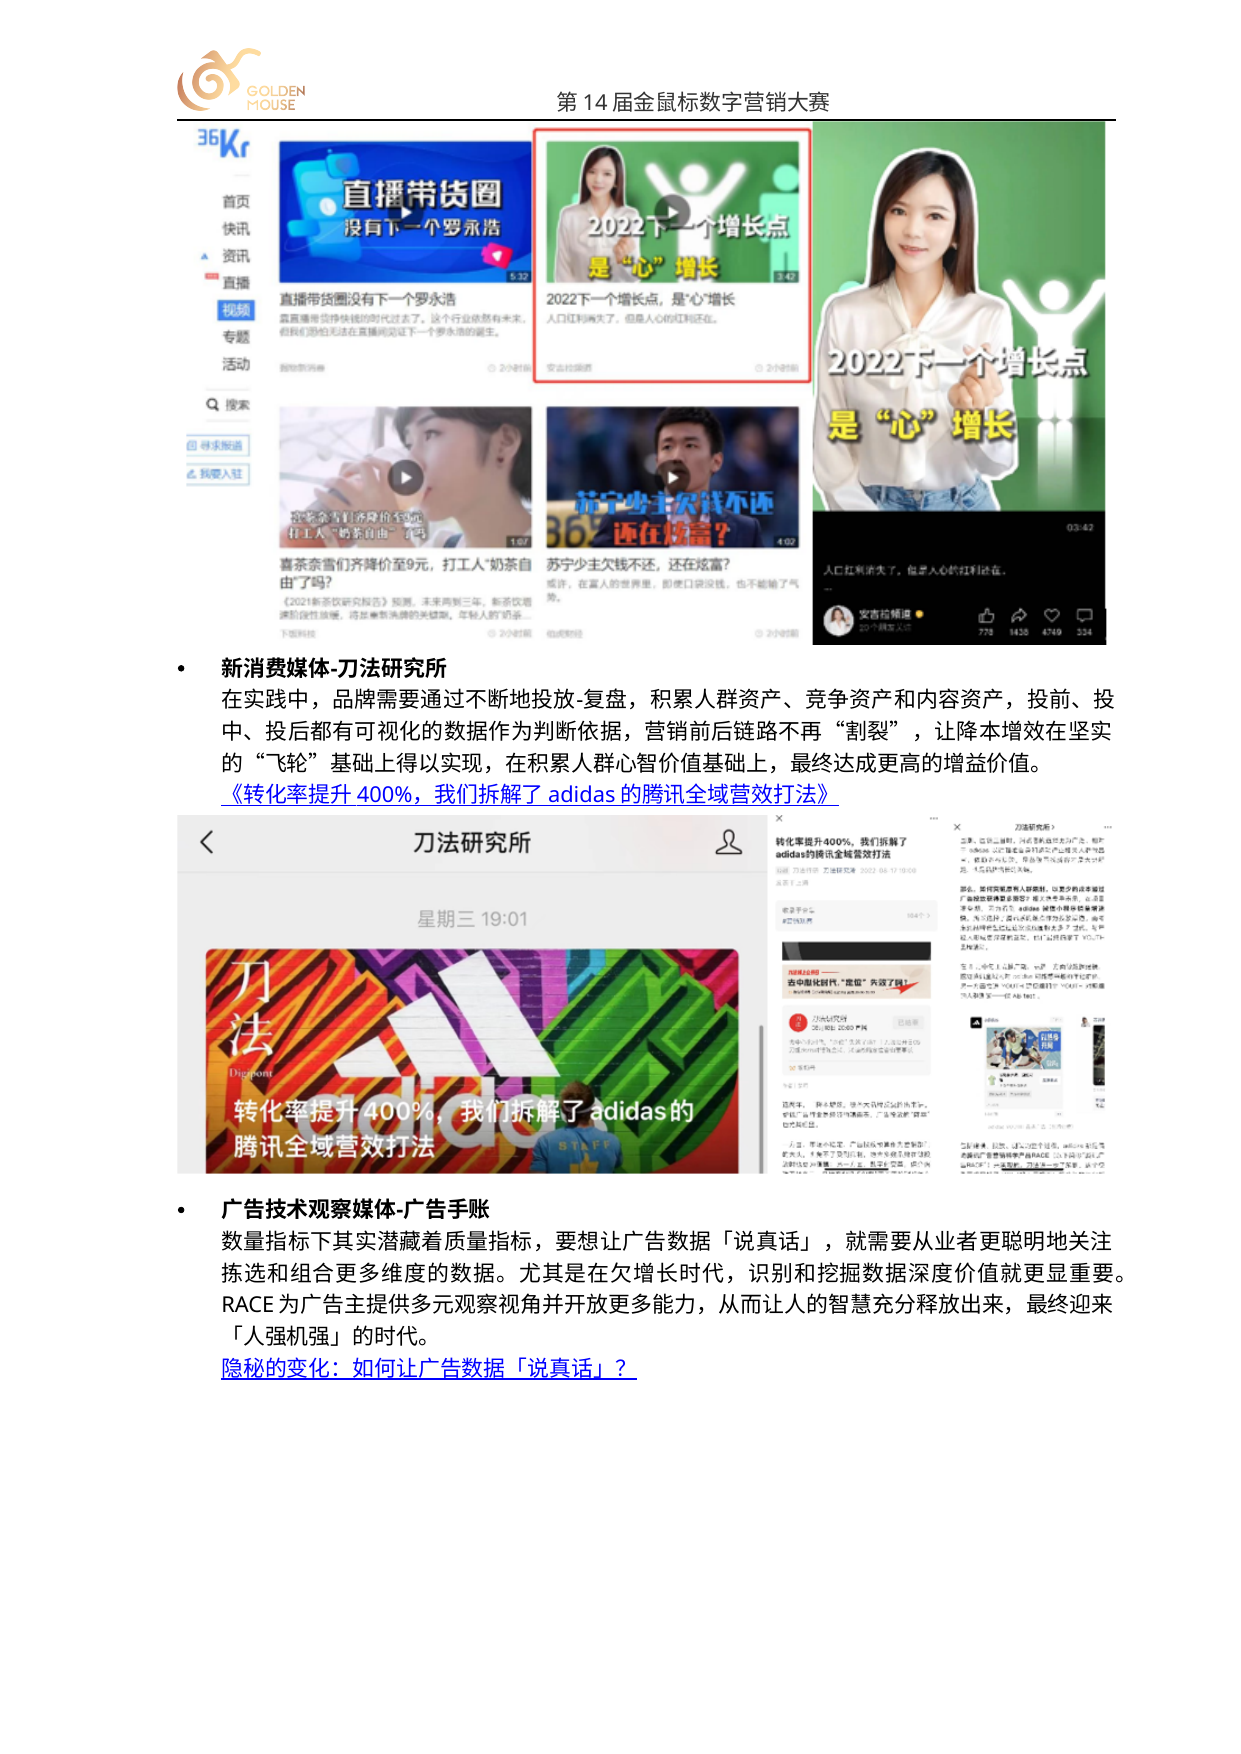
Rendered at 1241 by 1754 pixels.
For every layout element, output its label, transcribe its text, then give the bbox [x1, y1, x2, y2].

list 隐秘的变化：如何让广告数据「说真话」？ [221, 1351, 1116, 1382]
list 广告技术观察媒体-广告手账 [177, 1192, 1116, 1224]
list 数量指标下其实潜藏着质量指标，要想让广告数据「说真话」，就需要从业者更聪明地关注、拣选和组合更多维度的数据。尤其是在欠增长时代，识别和挖掘数据深度价值就更显重要。RACE为广告主提供多元观察视角并开放更多能力，从而让人的智慧充分释放出来，最终迎来「人强机强」的时代。 [221, 1224, 1116, 1351]
picture [186, 121, 1107, 645]
list 在实践中，品牌需要通过不断地投放-复盘，积累人群资产、竞争资产和内容资产，投前、投中、投后都有可视化的数据作为判断依据，营销前后链路不再“割裂”，让降本增效在坚实的“飞轮”基础上得以实现，在积累人群心智价值基础上，最终达成更高的增益价值。 [221, 682, 1116, 777]
picture [177, 48, 305, 111]
picture [177, 815, 1116, 1186]
list 《转化率提升400%，我们拆解了adidas的腾讯全域营效打法》 [221, 777, 1116, 809]
list 新消费媒体-刀法研究所 [177, 651, 1116, 682]
